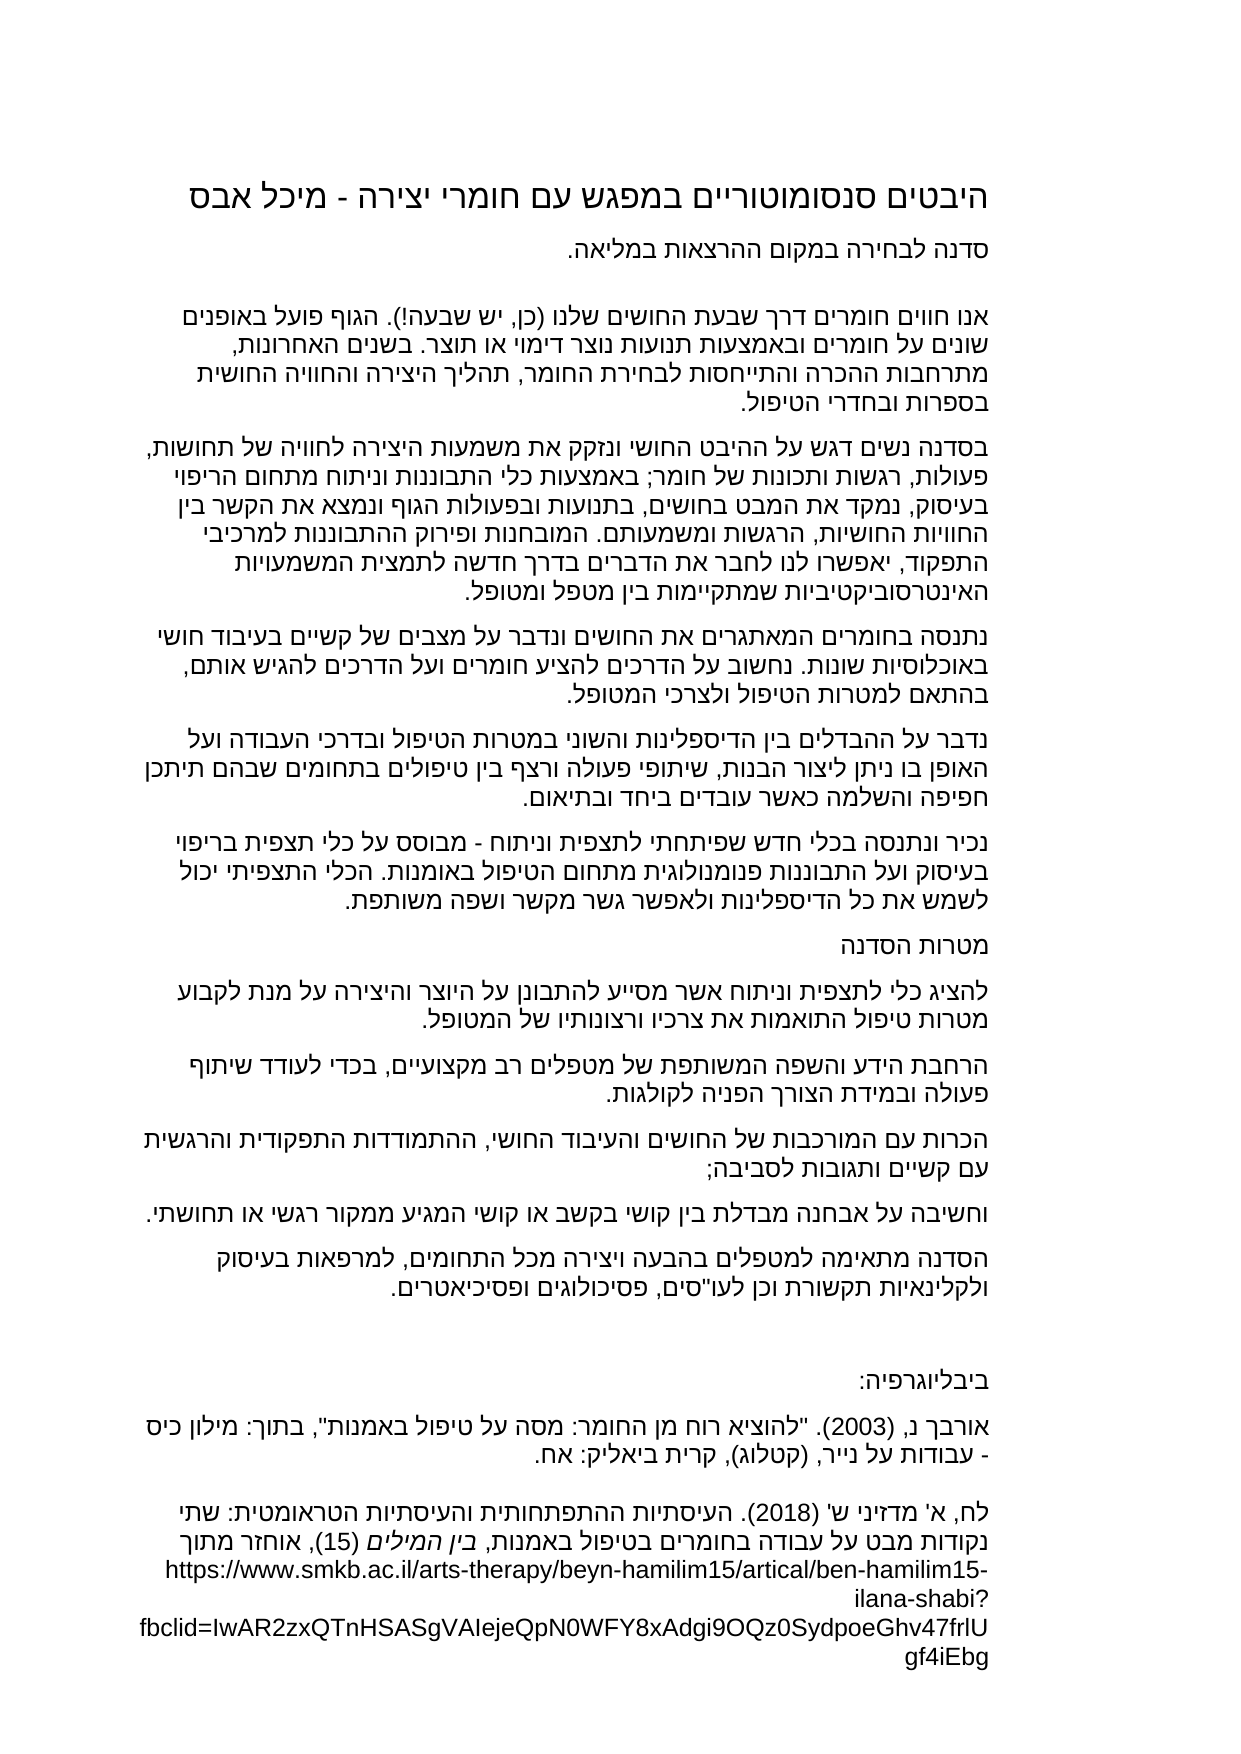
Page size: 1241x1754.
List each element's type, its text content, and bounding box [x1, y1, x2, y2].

text הרחבת הידע והשפה המשותפת של מטפלים רב מקצועיים, בכדי לעודד שיתוף פעולה ובמידת הצורך הפניה לקולגות. [133, 1051, 989, 1108]
text לח, א' מדזיני ש' (2018). העיסתיות ההתפתחותית והעיסתיות הטראומטית: שתי נקודות מבט על עבודה בחומרים בטיפול באמנות, בין המילים (15), אוחזר מתוך https://www.smkb.ac.il/arts-therapy/beyn-hamilim15/artical/ben-hamilim15-ilana-shabi?fbclid=IwAR2zxQTnHSASgVAIejeQpN0WFY8xAdgi9OQz0SydpoeGhv47frlUgf4iEbg [133, 1498, 989, 1670]
text סדנה לבחירה במקום ההרצאות במליאה. [133, 235, 989, 264]
text נתנסה בחומרים המאתגרים את החושים ונדבר על מצבים של קשיים בעיבוד חושי באוכלוסיות שונות. נחשוב על הדרכים להציע חומרים ועל הדרכים להגיש אותם, בהתאם למטרות הטיפול ולצרכי המטופל. [133, 622, 989, 708]
text אורבך נ, (2003). "להוציא רוח מן החומר: מסה על טיפול באמנות", בתוך: מילון כיס - עבודות על נייר, (קטלוג), קרית ביאליק: אח. [133, 1412, 989, 1469]
text להציג כלי לתצפית וניתוח אשר מסייע להתבונן על היוצר והיצירה על מנת לקבוע מטרות טיפול התואמות את צרכיו ורצונותיו של המטופל. [133, 976, 989, 1034]
text היבטים סנסומוטוריים במפגש עם חומרי יצירה - מיכל אבס [133, 177, 989, 216]
text מטרות הסדנה [133, 931, 989, 960]
text בסדנה נשים דגש על ההיבט החושי ונזקק את משמעות היצירה לחוויה של תחושות, פעולות, רגשות ותכונות של חומר; באמצעות כלי התבוננות וניתוח מתחום הריפוי בעיסוק, נמקד את המבט בחושים, בתנועות ובפעולות הגוף ונמצא את הקשר בין החוויות החושיות, הרגשות ומשמעותם. המובחנות ופירוק ההתבוננות למרכיבי התפקוד, יאפשרו לנו לחבר את הדברים בדרך חדשה לתמצית המשמעויות האינטרסוביקטיביות שמתקיימות בין מטפל ומטופל. [133, 433, 989, 606]
text נדבר על ההבדלים בין הדיספלינות והשוני במטרות הטיפול ובדרכי העבודה ועל האופן בו ניתן ליצור הבנות, שיתופי פעולה ורצף בין טיפולים בתחומים שבהם תיתכן חפיפה והשלמה כאשר עובדים ביחד ובתיאום. [133, 725, 989, 811]
text נכיר ונתנסה בכלי חדש שפיתחתי לתצפית וניתוח - מבוסס על כלי תצפית בריפוי בעיסוק ועל התבוננות פנומנולוגית מתחום הטיפול באומנות. הכלי התצפיתי יכול לשמש את כל הדיספלינות ולאפשר גשר מקשר ושפה משותפת. [133, 828, 989, 914]
text הסדנה מתאימה למטפלים בהבעה ויצירה מכל התחומים, למרפאות בעיסוק ולקלינאיות תקשורת וכן לעו"סים, פסיכולוגים ופסיכיאטרים. [133, 1244, 989, 1302]
text ביבליוגרפיה: [133, 1366, 989, 1395]
text הכרות עם המורכבות של החושים והעיבוד החושי, ההתמודדות התפקודית והרגשית עם קשיים ותגובות לסביבה; [133, 1125, 989, 1182]
text וחשיבה על אבחנה מבדלת בין קושי בקשב או קושי המגיע ממקור רגשי או תחושתי. [133, 1199, 989, 1228]
text אנו חווים חומרים דרך שבעת החושים שלנו (כן, יש שבעה!). הגוף פועל באופנים שונים על חומרים ובאמצעות תנועות נוצר דימוי או תוצר. בשנים האחרונות, מתרחבות ההכרה והתייחסות לבחירת החומר, תהליך היצירה והחוויה החושית בספרות ובחדרי הטיפול. [133, 301, 989, 416]
